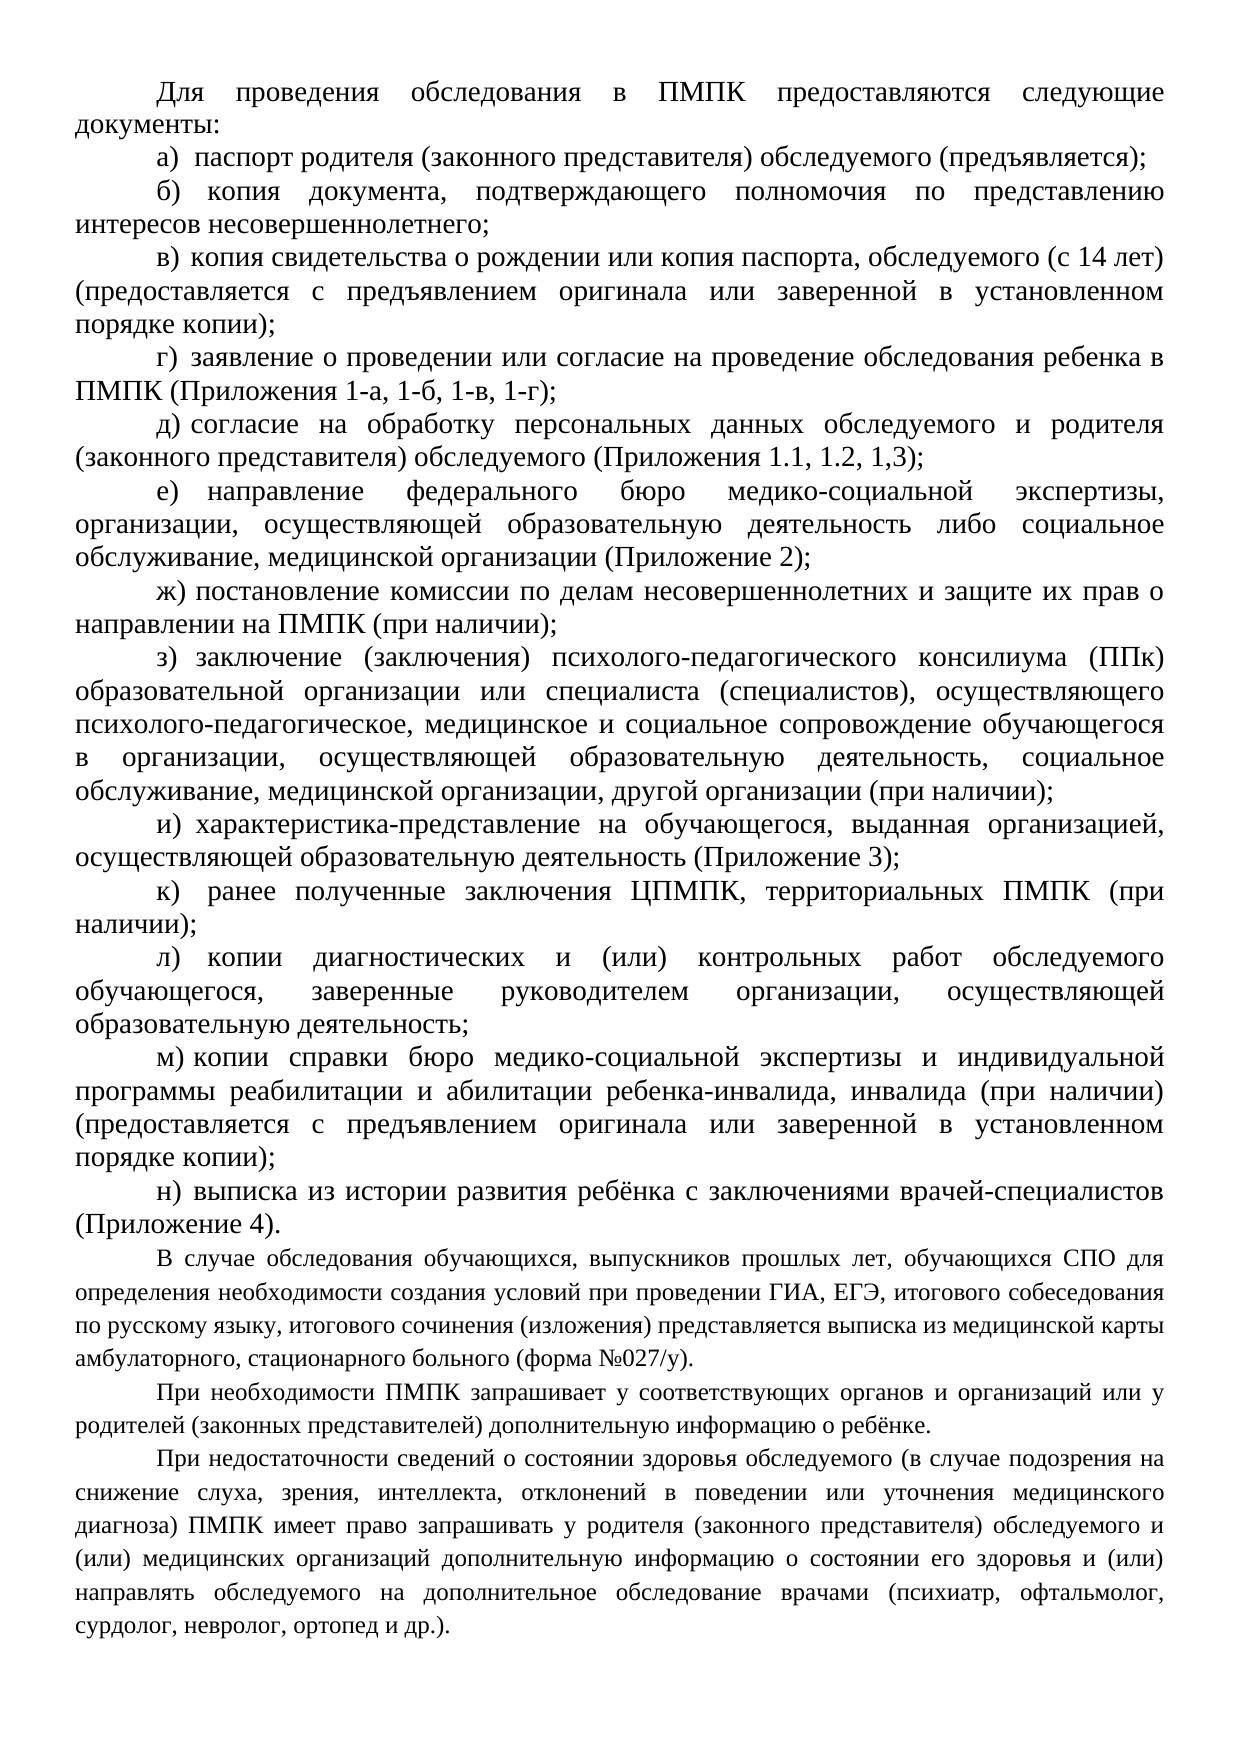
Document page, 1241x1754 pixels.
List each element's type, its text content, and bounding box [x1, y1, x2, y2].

text з) заключение (заключения) психолого-педагогического консилиума (ППк) образовательной организации или специалиста (специалистов), осуществляющего психолого-педагогическое, медицинское и социальное сопровождение обучающегося в организации, осуществляющей образовательную деятельность, социальное обслуживание, медицинской организации, другой организации (при наличии); [75, 640, 1165, 807]
text д) согласие на обработку персональных данных обследуемого и родителя (законного представителя) обследуемого (Приложения 1.1, 1.2, 1,3); [75, 407, 1165, 473]
text л) копии диагностических и (или) контрольных работ обследуемого обучающегося, заверенные руководителем организации, осуществляющей образовательную деятельность; [75, 940, 1165, 1040]
text При недостаточности сведений о состоянии здоровья обследуемого (в случае подозрения на снижение слуха, зрения, интеллекта, отклонений в поведении или уточнения медицинского диагноза) ПМПК имеет право запрашивать у родителя (законного представителя) обследуемого и (или) медицинских организаций дополнительную информацию о состоянии его здоровья и (или) направлять обследуемого на дополнительное обследование врачами (психиатр, офтальмолог, сурдолог, невролог, ортопед и др.). [75, 1440, 1165, 1640]
text м) копии справки бюро медико-социальной экспертизы и индивидуальной программы реабилитации и абилитации ребенка-инвалида, инвалида (при наличии) (предоставляется с предъявлением оригинала или заверенной в установленном порядке копии); [75, 1040, 1165, 1173]
text При необходимости ПМПК запрашивает у соответствующих органов и организаций или у родителей (законных представителей) дополнительную информацию о ребёнке. [75, 1373, 1165, 1440]
text е) направление федерального бюро медико-социальной экспертизы, организации, осуществляющей образовательную деятельность либо социальное обслуживание, медицинской организации (Приложение 2); [75, 473, 1165, 573]
text ж) постановление комиссии по делам несовершеннолетних и защите их прав о направлении на ПМПК (при наличии); [75, 573, 1165, 640]
text а) паспорт родителя (законного представителя) обследуемого (предъявляется); [75, 140, 1165, 173]
text к) ранее полученные заключения ЦПМПК, территориальных ПМПК (при наличии); [75, 873, 1165, 940]
text В случае обследования обучающихся, выпускников прошлых лет, обучающихся СПО для определения необходимости создания условий при проведении ГИА, ЕГЭ, итогового собеседования по русскому языку, итогового сочинения (изложения) представляется выписка из медицинской карты амбулаторного, стационарного больного (форма №027/у). [75, 1240, 1165, 1373]
text б) копия документа, подтверждающего полномочия по представлению интересов несовершеннолетнего; [75, 173, 1165, 240]
text и) характеристика-представление на обучающегося, выданная организацией, осуществляющей образовательную деятельность (Приложение 3); [75, 807, 1165, 873]
text в) копия свидетельства о рождении или копия паспорта, обследуемого (с 14 лет) (предоставляется с предъявлением оригинала или заверенной в установленном порядке копии); [75, 240, 1165, 340]
text г) заявление о проведении или согласие на проведение обследования ребенка в ПМПК (Приложения 1-а, 1-б, 1-в, 1-г); [75, 340, 1165, 407]
text Для проведения обследования в ПМПК предоставляются следующие документы: [75, 75, 1165, 140]
text н) выписка из истории развития ребёнка с заключениями врачей-специалистов (Приложение 4). [75, 1173, 1165, 1240]
